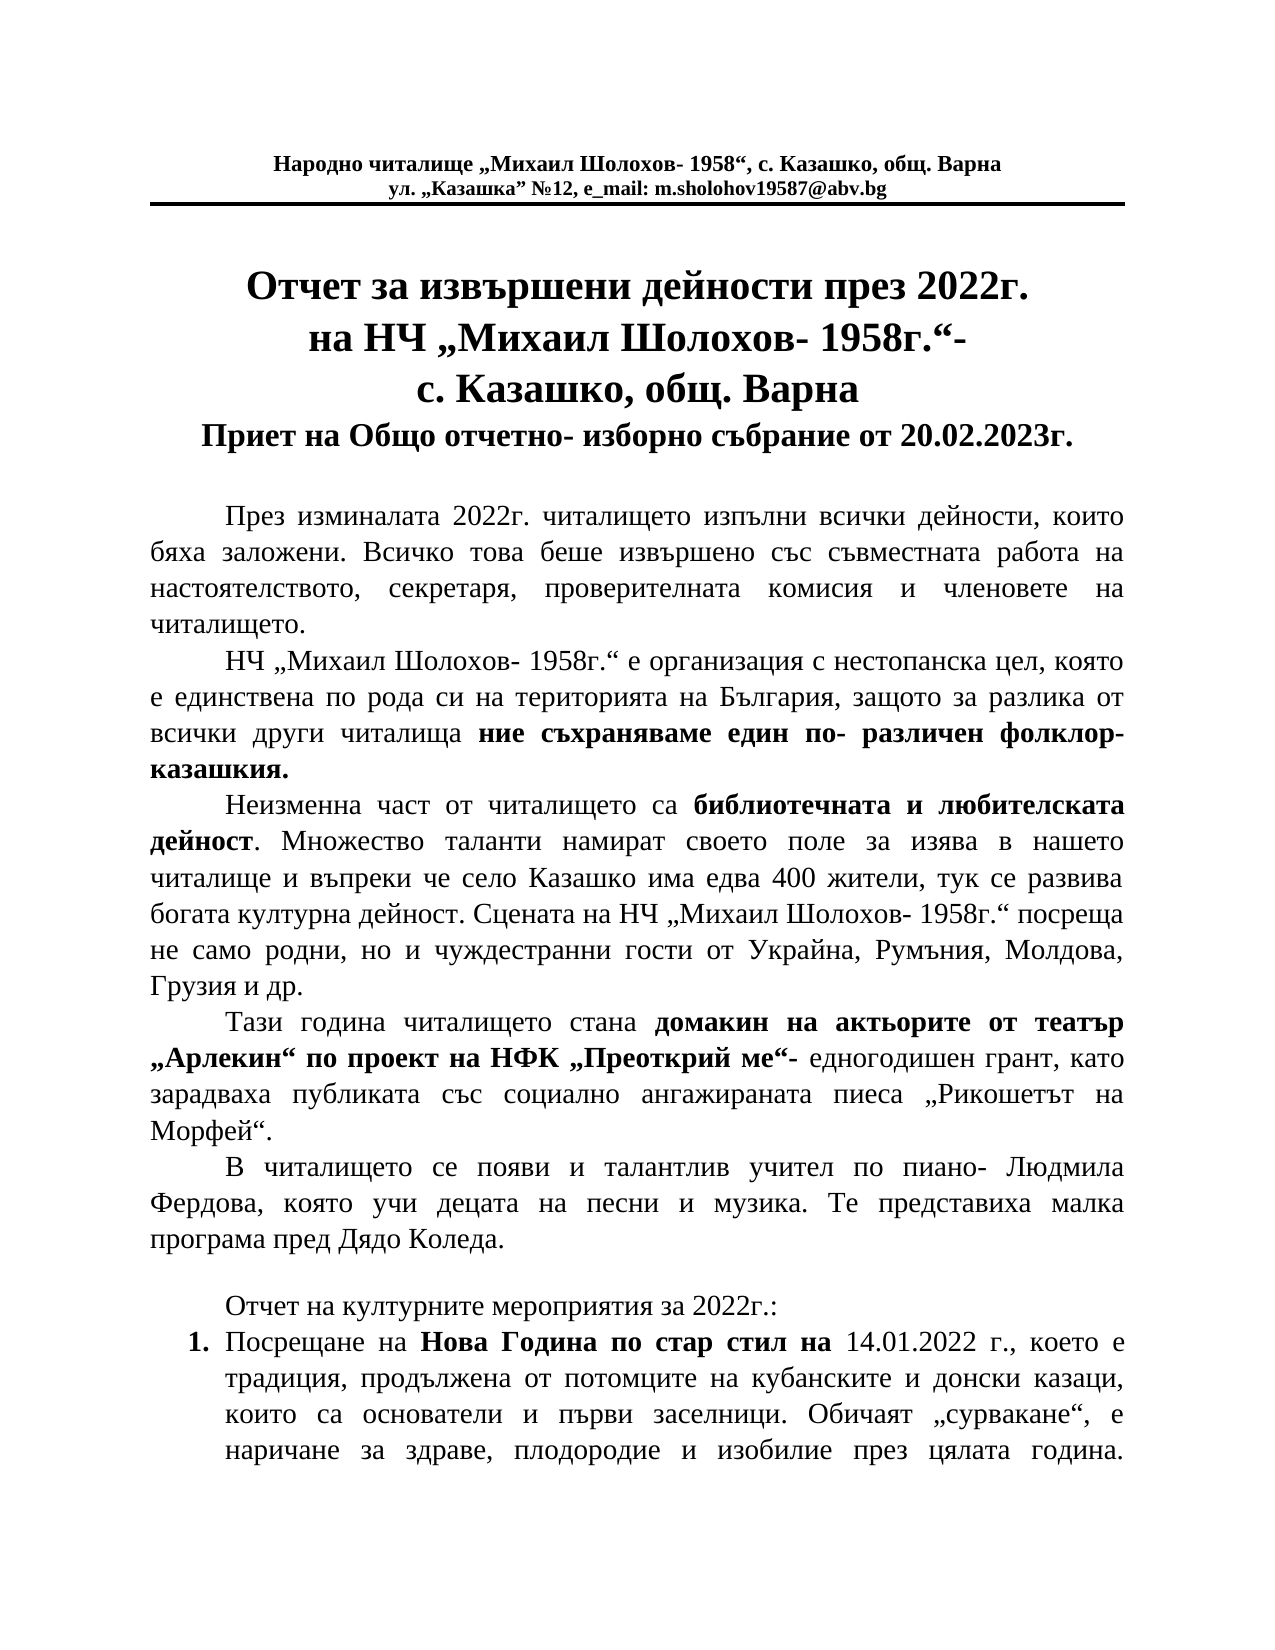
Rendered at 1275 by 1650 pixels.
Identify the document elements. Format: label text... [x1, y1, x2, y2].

text Отчет за извършени дейности през 2022г. [150, 261, 1125, 308]
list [187, 1324, 1125, 1466]
text В читалището се появи и талантлив учител по пиано- Людмила Фердова, която учи децата на песни и музика. Те представиха малка програма пред Дядо Коледа. [150, 1149, 1125, 1255]
text През изминалата 2022г. читалището изпълни всички дейности, които бяха заложени. Всичко това беше извършено със съвместната работа на настоятелството, секретаря, проверителната комисия и членовете на читалището. [150, 498, 1125, 640]
text Неизменна част от читалището са библиотечната и любителската дейност. Множество таланти намират своето поле за изява в нашето читалище и въпреки че село Казашко има едва 400 жители, тук се развива богата културна дейност. Сцената на НЧ „Михаил Шолохов- 1958г.“ посреща не само родни, но и чуждестранни гости от Украйна, Румъния, Молдова, Грузия и др. [150, 787, 1125, 1002]
text Тази година читалището стана домакин на актьорите от театър „Арлекин“ по проект на НФК „Преоткрий ме“- едногодишен грант, като зарадваха публиката със социално ангажираната пиеса „Рикошетът на Морфей“. [150, 1004, 1125, 1146]
text Отчет на културните мероприятия за 2022г.: [150, 1288, 1125, 1321]
text ул. „Казашка” №12, e_mail: m.sholohov19587@abv.bg [150, 176, 1125, 202]
text НЧ „Михаил Шолохов- 1958г.“ е организация с нестопанска цел, която е единствена по рода си на територията на България, защото за разлика от всички други читалища ние съхраняваме един по- различен фолклор- казашкия. [150, 643, 1125, 785]
text на НЧ „Михаил Шолохов- 1958г.“- [150, 312, 1125, 360]
text с. Казашко, общ. Варна [150, 364, 1125, 412]
text Приет на Общо отчетно- изборно събрание от 20.02.2023г. [150, 416, 1125, 454]
text Народно читалище „Михаил Шолохов- 1958“, с. Казашко, общ. Варна [150, 150, 1125, 176]
